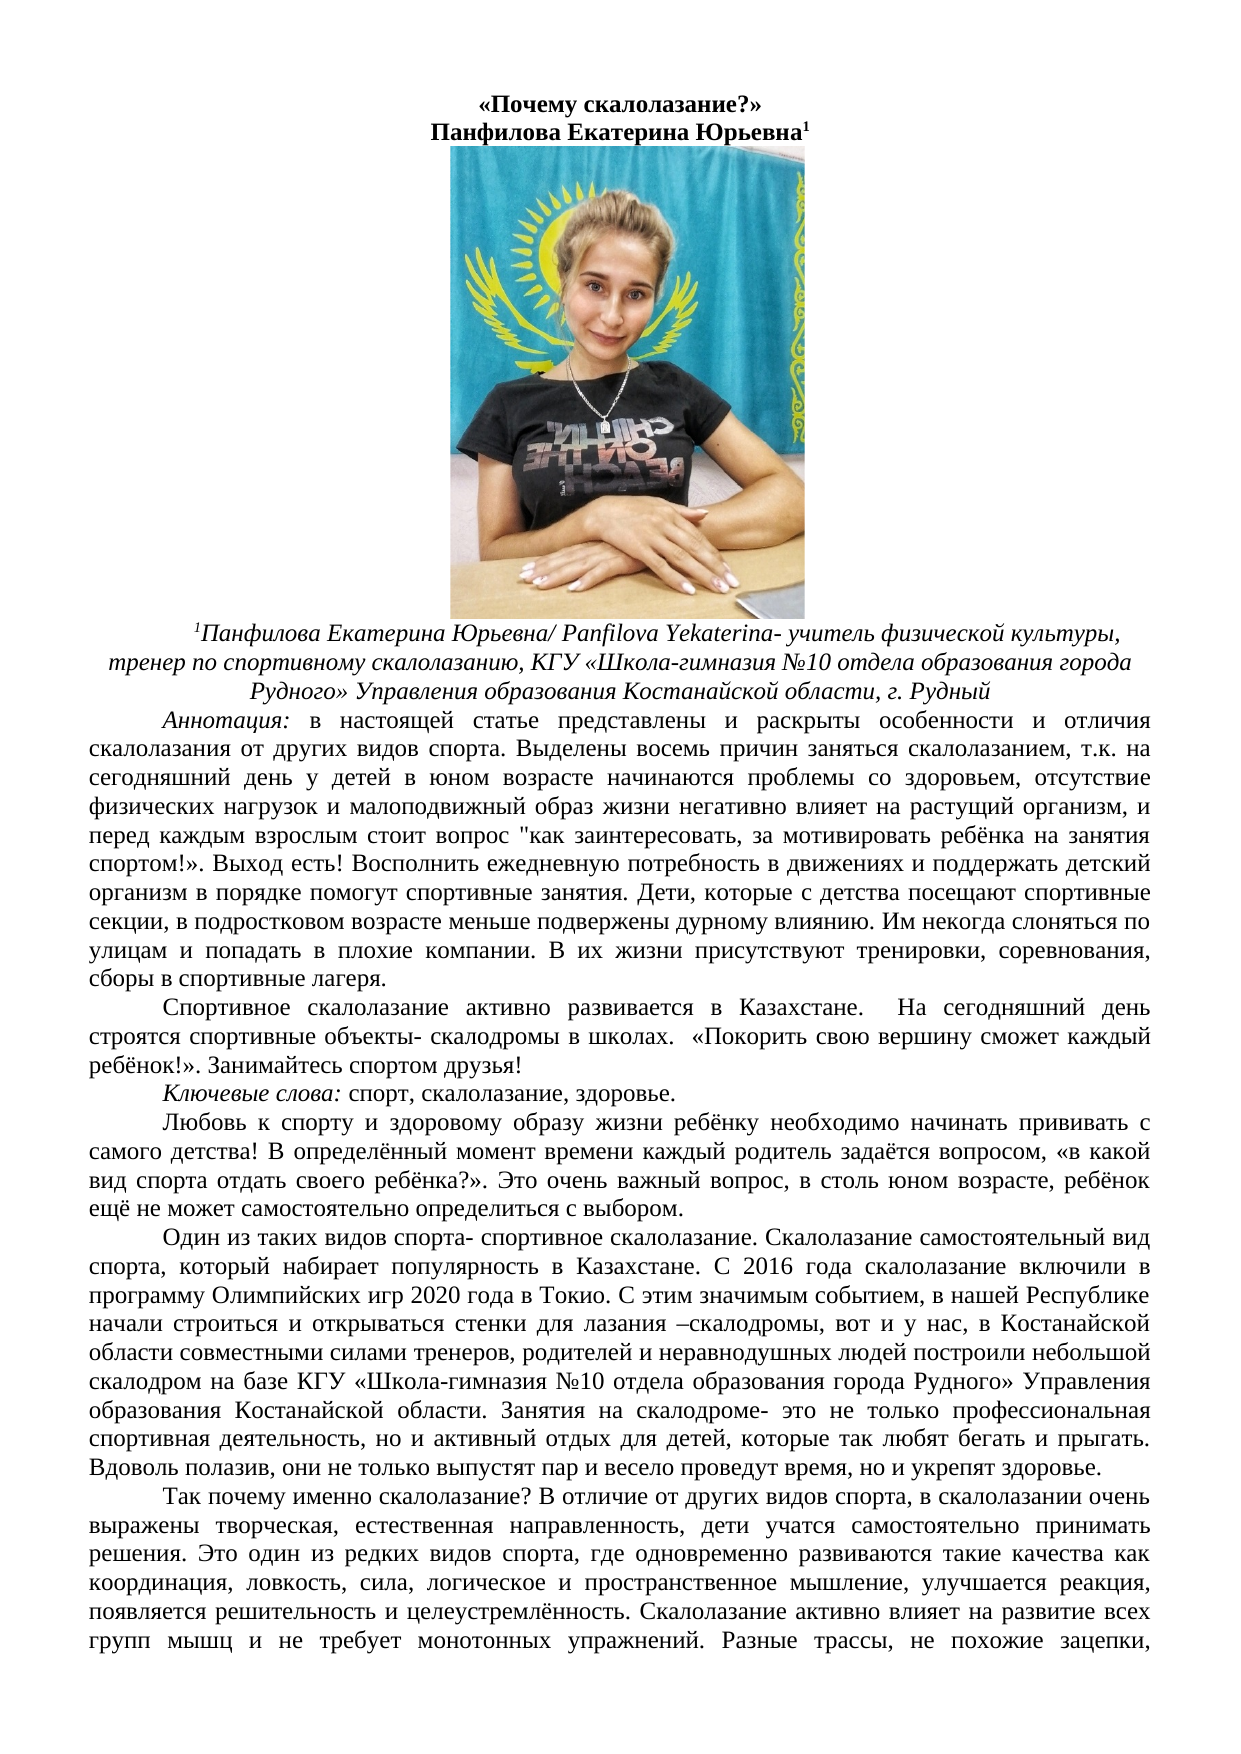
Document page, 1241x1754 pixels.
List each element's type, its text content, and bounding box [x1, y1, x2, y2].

text Ключевые слова: спорт, скалолазание, здоровье. [89, 1078, 1152, 1107]
text «Почему скалолазание?» [89, 89, 1152, 117]
picture [450, 146, 805, 619]
text Аннотация: в настоящей статье представлены и раскрыты особенности и отличия скалолазания от других видов спорта. Выделены восемь причин заняться скалолазанием, т.к. на сегодняшний день у детей в юном возрасте начинаются проблемы со здоровьем, отсутствие физических нагрузок и малоподвижный образ жизни негативно влияет на растущий организм, и перед каждым взрослым стоит вопрос "как заинтересовать, за мотивировать ребёнка на занятия спортом!». Выход есть! Восполнить ежедневную потребность в движениях и поддержать детский организм в порядке помогут спортивные занятия. Дети, которые с детства посещают спортивные секции, в подростковом возрасте меньше подвержены дурному влиянию. Им некогда слоняться по улицам и попадать в плохие компании. В их жизни присутствуют тренировки, соревнования, сборы в спортивные лагеря. [89, 705, 1152, 906]
text Любовь к спорту и здоровому образу жизни ребёнку необходимо начинать прививать с самого детства! В определённый момент времени каждый родитель задаётся вопросом, «в какой вид спорта отдать своего ребёнка?». Это очень важный вопрос, в столь юном возрасте, ребёнок ещё не может самостоятельно определиться с выбором. [89, 1107, 1152, 1222]
text 1Панфилова Екатерина Юрьевна/ Panfilova Yekaterina- учитель физической культуры, тренер по спортивному скалолазанию, КГУ «Школа-гимназия №10 отдела образования города Рудного» Управления образования Костанайской области, г. Рудный [89, 618, 1152, 705]
text Панфилова Екатерина Юрьевна1 [89, 117, 1152, 146]
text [89, 1481, 1152, 1653]
text Один из таких видов спорта- спортивное скалолазание. Скалолазание самостоятельный вид спорта, который набирает популярность в Казахстане. С 2016 года скалолазание включили в программу Олимпийских игр 2020 года в Токио. С этим значимым событием, в нашей Республике начали строиться и открываться стенки для лазания –скалодромы, вот и у нас, в Костанайской области совместными силами тренеров, родителей и неравнодушных людей построили небольшой скалодром на базе КГУ «Школа-гимназия №10 отдела образования города Рудного» Управления образования Костанайской области. Занятия на скалодроме- это не только профессиональная спортивная деятельность, но и активный отдых для детей, которые так любят бегать и прыгать. Вдоволь полазив, они не только выпустят пар и весело проведут время, но и укрепят здоровье. [89, 1222, 1152, 1481]
text Спортивное скалолазание активно развивается в Казахстане. На сегодняшний день строятся спортивные объекты- скалодромы в школах. «Покорить свою вершину сможет каждый ребёнок!». Занимайтесь спортом друзья! [89, 992, 1152, 1078]
